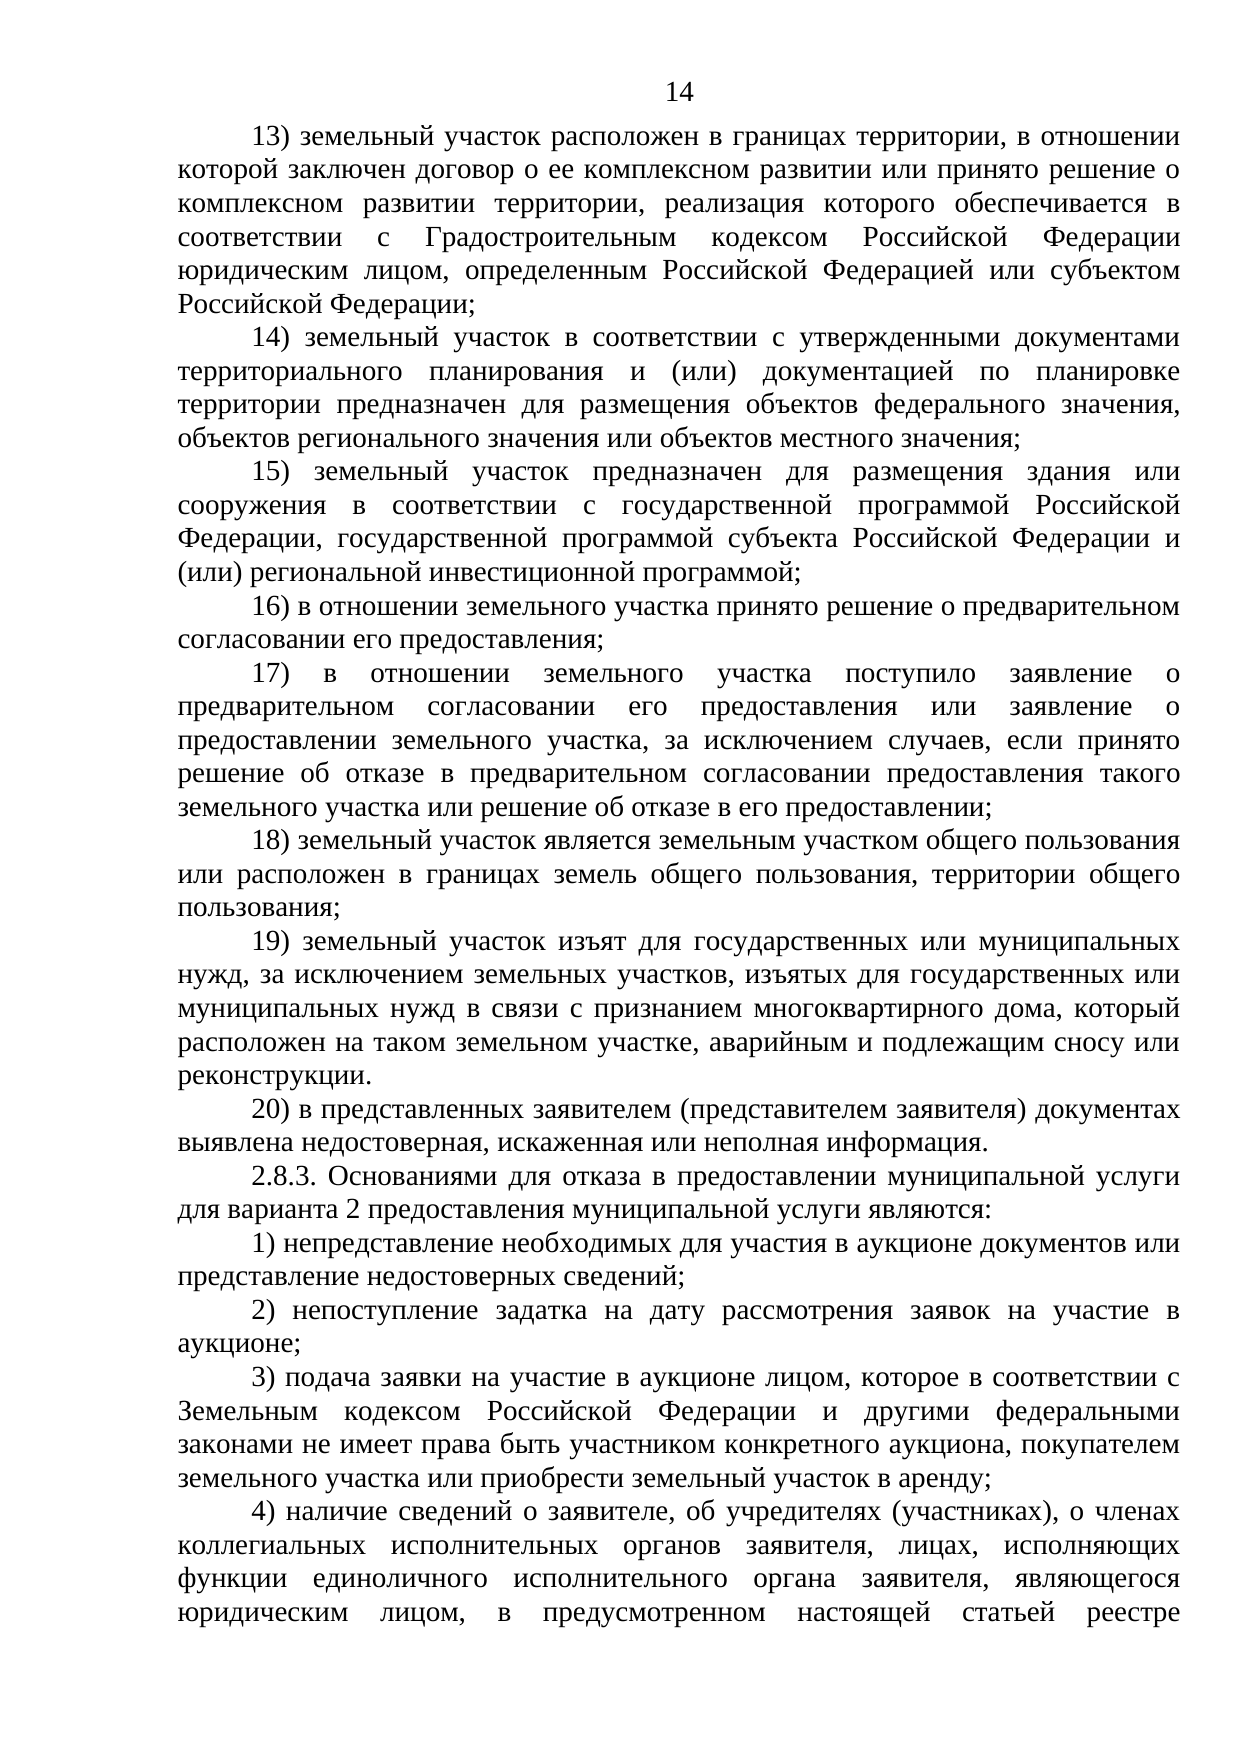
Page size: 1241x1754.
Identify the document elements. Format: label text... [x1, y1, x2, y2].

text 14) земельный участок в соответствии с утвержденными документами территориального планирования и (или) документацией по планировке территории предназначен для размещения объектов федерального значения, объектов регионального значения или объектов местного значения; [177, 319, 1181, 453]
text 15) земельный участок предназначен для размещения здания или сооружения в соответствии с государственной программой Российской Федерации, государственной программой субъекта Российской Федерации и (или) региональной инвестиционной программой; [177, 453, 1181, 588]
text 17) в отношении земельного участка поступило заявление о предварительном согласовании его предоставления или заявление о предоставлении земельного участка, за исключением случаев, если принято решение об отказе в предварительном согласовании предоставления такого земельного участка или решение об отказе в его предоставлении; [177, 655, 1181, 822]
text 20) в представленных заявителем (представителем заявителя) документах выявлена недостоверная, искаженная или неполная информация. [177, 1091, 1181, 1158]
text 2.8.3. Основаниями для отказа в предоставлении муниципальной услуги для варианта 2 предоставления муниципальной услуги являются: [177, 1158, 1181, 1225]
text 19) земельный участок изъят для государственных или муниципальных нужд, за исключением земельных участков, изъятых для государственных или муниципальных нужд в связи с признанием многоквартирного дома, который расположен на таком земельном участке, аварийным и подлежащим сносу или реконструкции. [177, 923, 1181, 1091]
text 3) подача заявки на участие в аукционе лицом, которое в соответствии с Земельным кодексом Российской Федерации и другими федеральными законами не имеет права быть участником конкретного аукциона, покупателем земельного участка или приобрести земельный участок в аренду; [177, 1359, 1181, 1493]
text 2) непоступление задатка на дату рассмотрения заявок на участие в аукционе; [177, 1292, 1181, 1359]
text 16) в отношении земельного участка принято решение о предварительном согласовании его предоставления; [177, 588, 1181, 655]
text 13) земельный участок расположен в границах территории, в отношении которой заключен договор о ее комплексном развитии или принято решение о комплексном развитии территории, реализация которого обеспечивается в соответствии с Градостроительным кодексом Российской Федерации юридическим лицом, определенным Российской Федерацией или субъектом Российской Федерации; [177, 118, 1181, 319]
text 18) земельный участок является земельным участком общего пользования или расположен в границах земель общего пользования, территории общего пользования; [177, 822, 1181, 923]
text 1) непредставление необходимых для участия в аукционе документов или представление недостоверных сведений; [177, 1225, 1181, 1292]
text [177, 1493, 1181, 1627]
